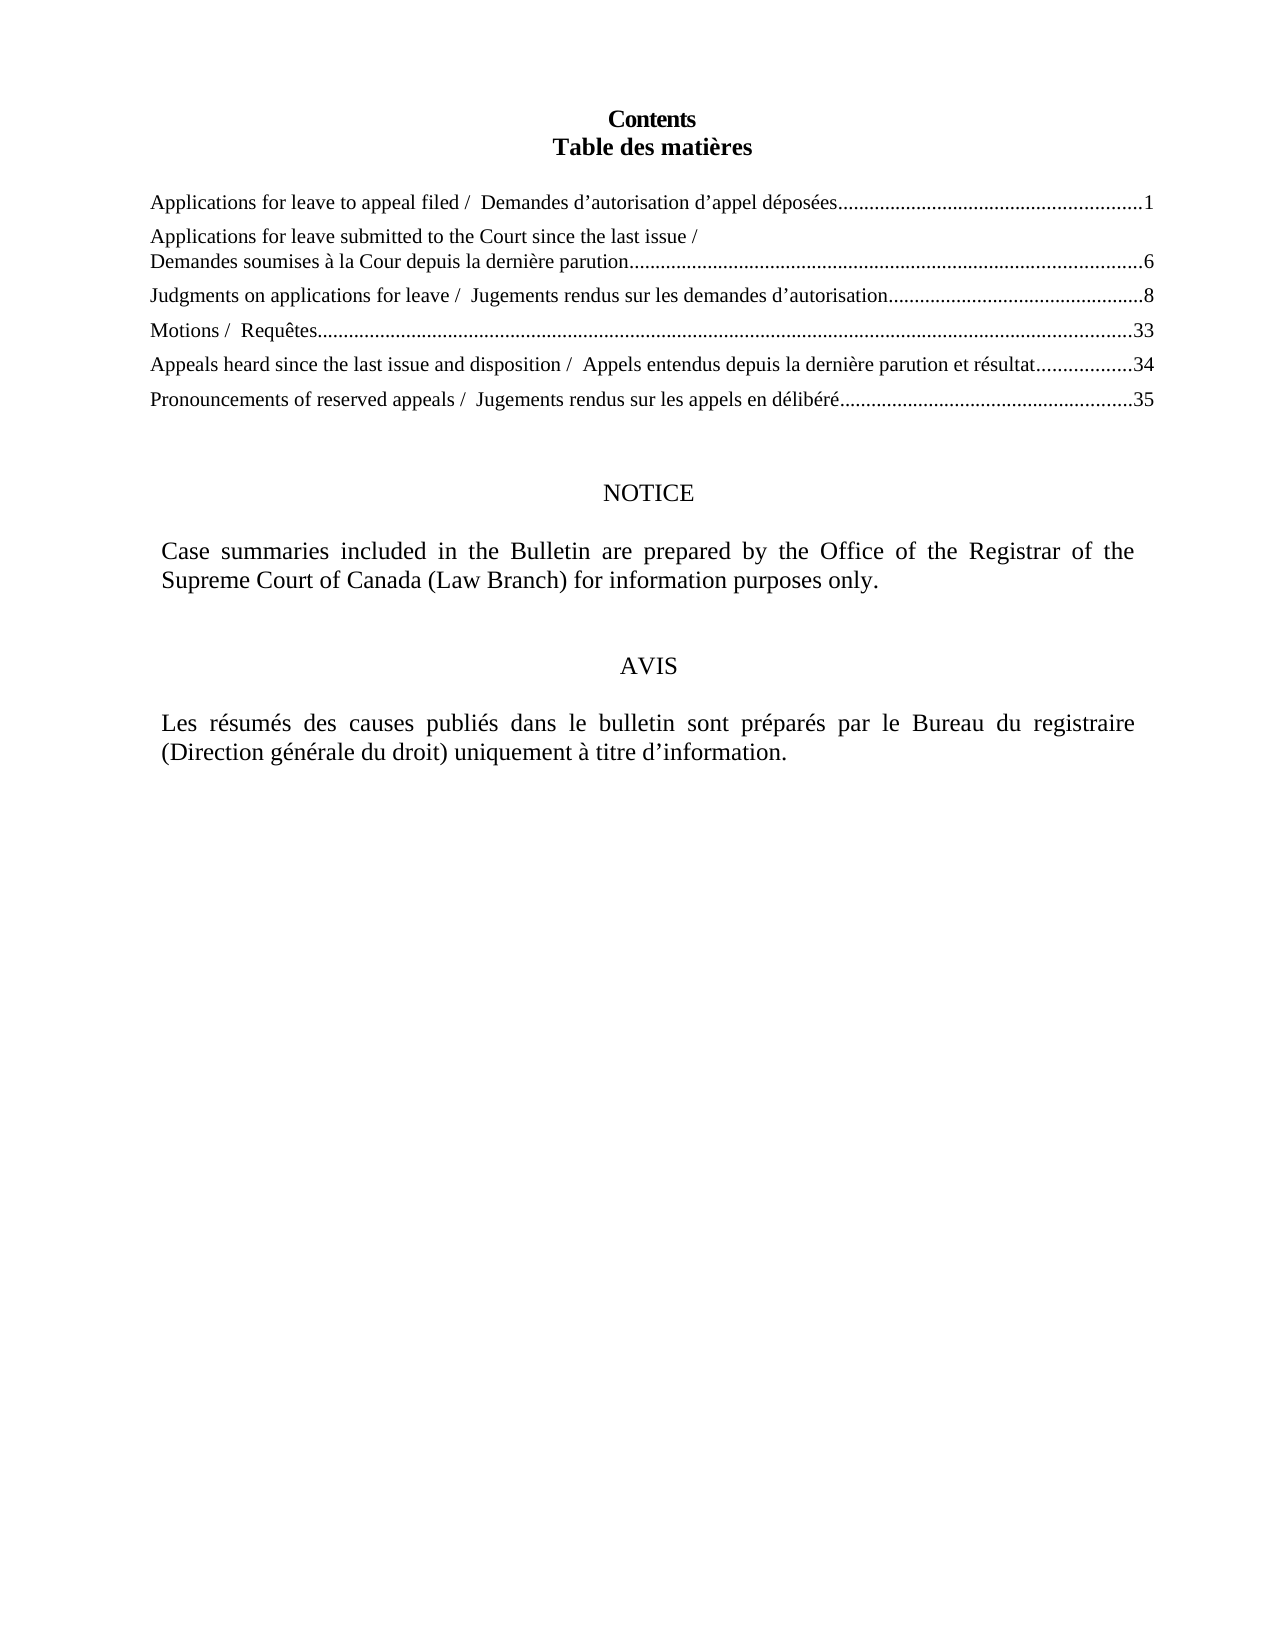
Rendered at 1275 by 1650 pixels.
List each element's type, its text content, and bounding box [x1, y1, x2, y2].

table_header NOTICE Case summaries included in the Bulletin are prepared by the Office of the Registrar of the Supreme Court of Canada (Law Branch) for information purposes only. AVIS Les résumés des causes publiés dans le bulletin sont préparés par le Bureau du registraire (Direction générale du droit) uniquement à titre d’information. [150, 479, 1147, 766]
